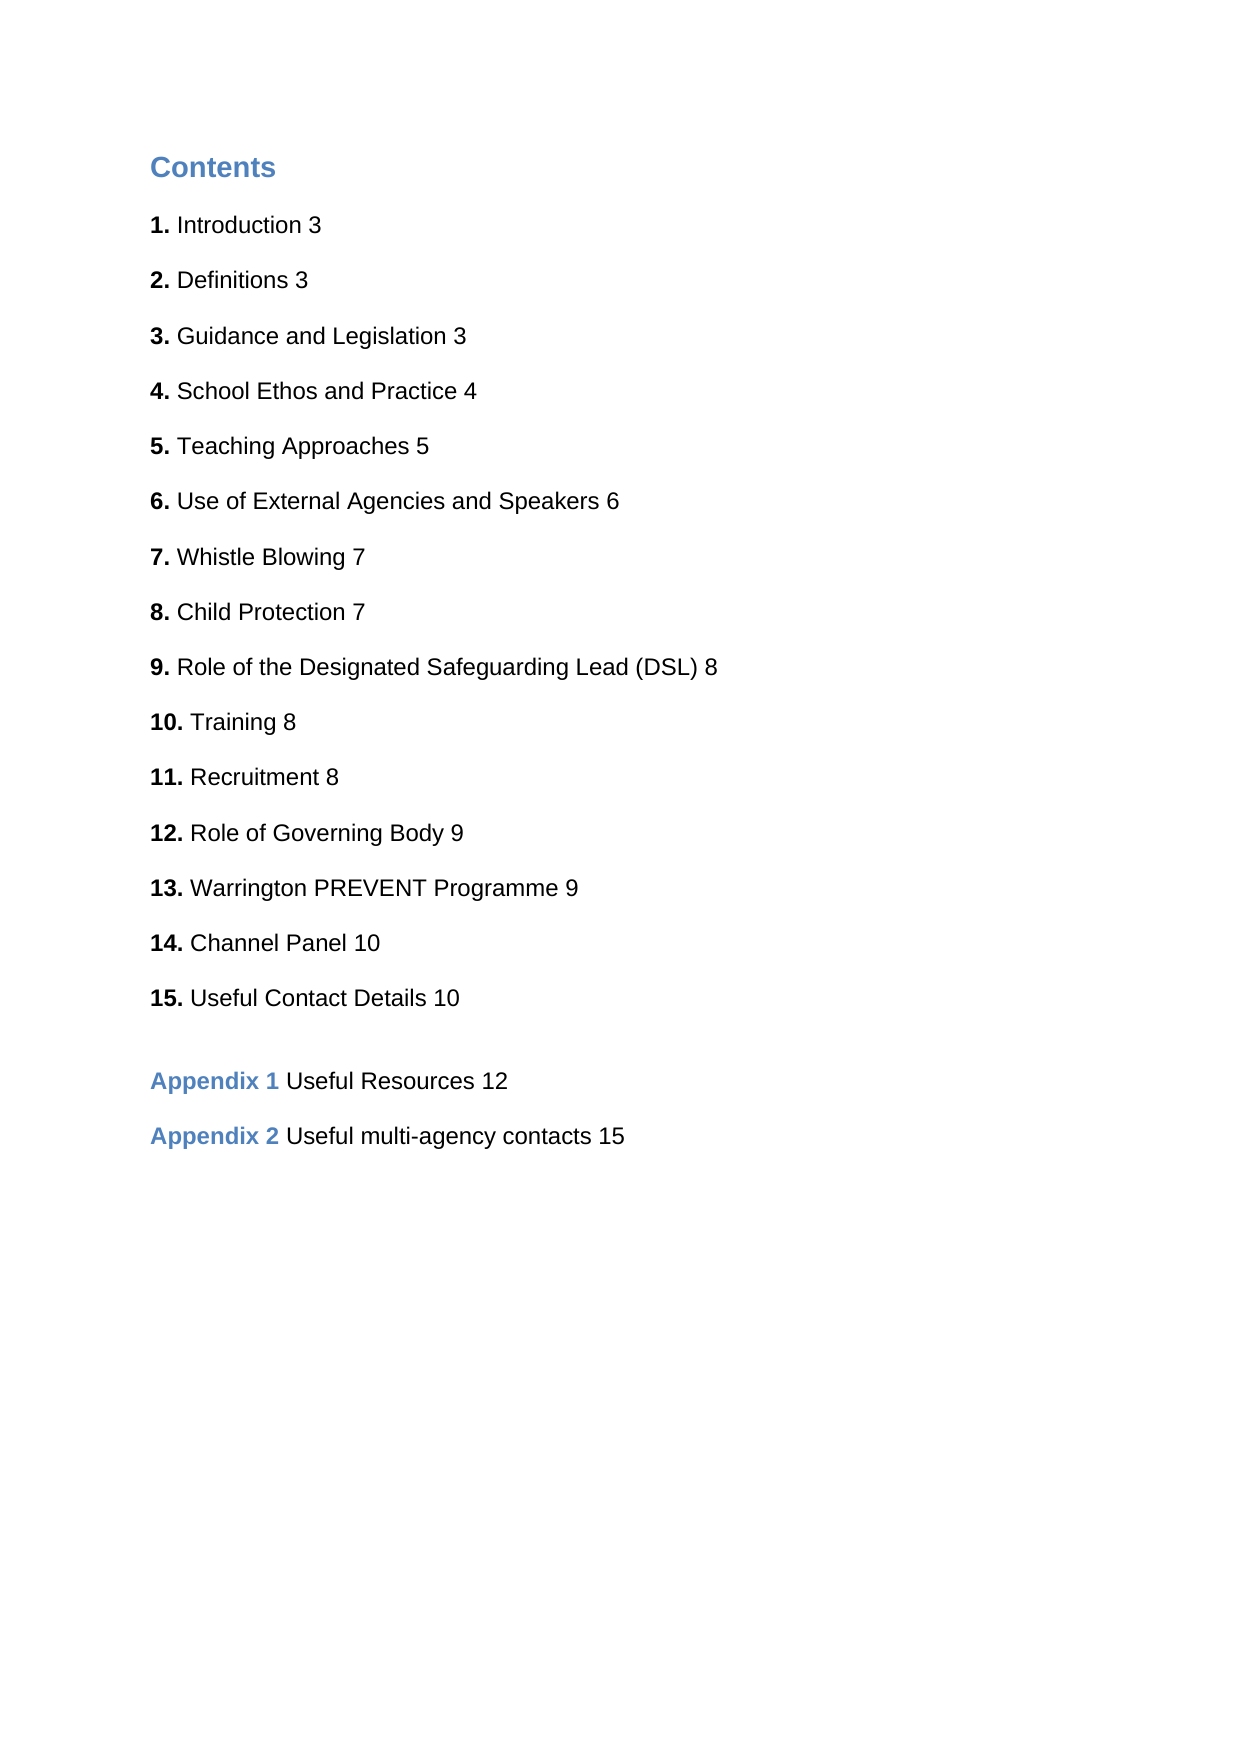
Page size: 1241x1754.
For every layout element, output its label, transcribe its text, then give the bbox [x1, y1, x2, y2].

text 12. Role of Governing Body 9 [150, 818, 1090, 846]
text 13. Warrington PREVENT Programme 9 [150, 874, 1090, 901]
text 15. Useful Contact Details 10 [150, 984, 1090, 1012]
text 8. Child Protection 7 [150, 598, 1090, 625]
text Appendix 1 Useful Resources 12 [150, 1067, 1090, 1094]
text 11. Recruitment 8 [150, 763, 1090, 791]
text Contents [150, 150, 1090, 183]
text 4. School Ethos and Practice 4 [150, 377, 1090, 404]
text 3. Guidance and Legislation 3 [150, 322, 1090, 349]
text 1. Introduction 3 [150, 211, 1090, 239]
text 6. Use of External Agencies and Speakers 6 [150, 487, 1090, 515]
text 7. Whistle Blowing 7 [150, 542, 1090, 570]
text Appendix 2 Useful multi-agency contacts 15 [150, 1122, 1090, 1150]
text 9. Role of the Designated Safeguarding Lead (DSL) 8 [150, 653, 1090, 680]
text 2. Definitions 3 [150, 266, 1090, 294]
text 5. Teaching Approaches 5 [150, 432, 1090, 459]
text 14. Channel Panel 10 [150, 929, 1090, 956]
text 10. Training 8 [150, 708, 1090, 736]
